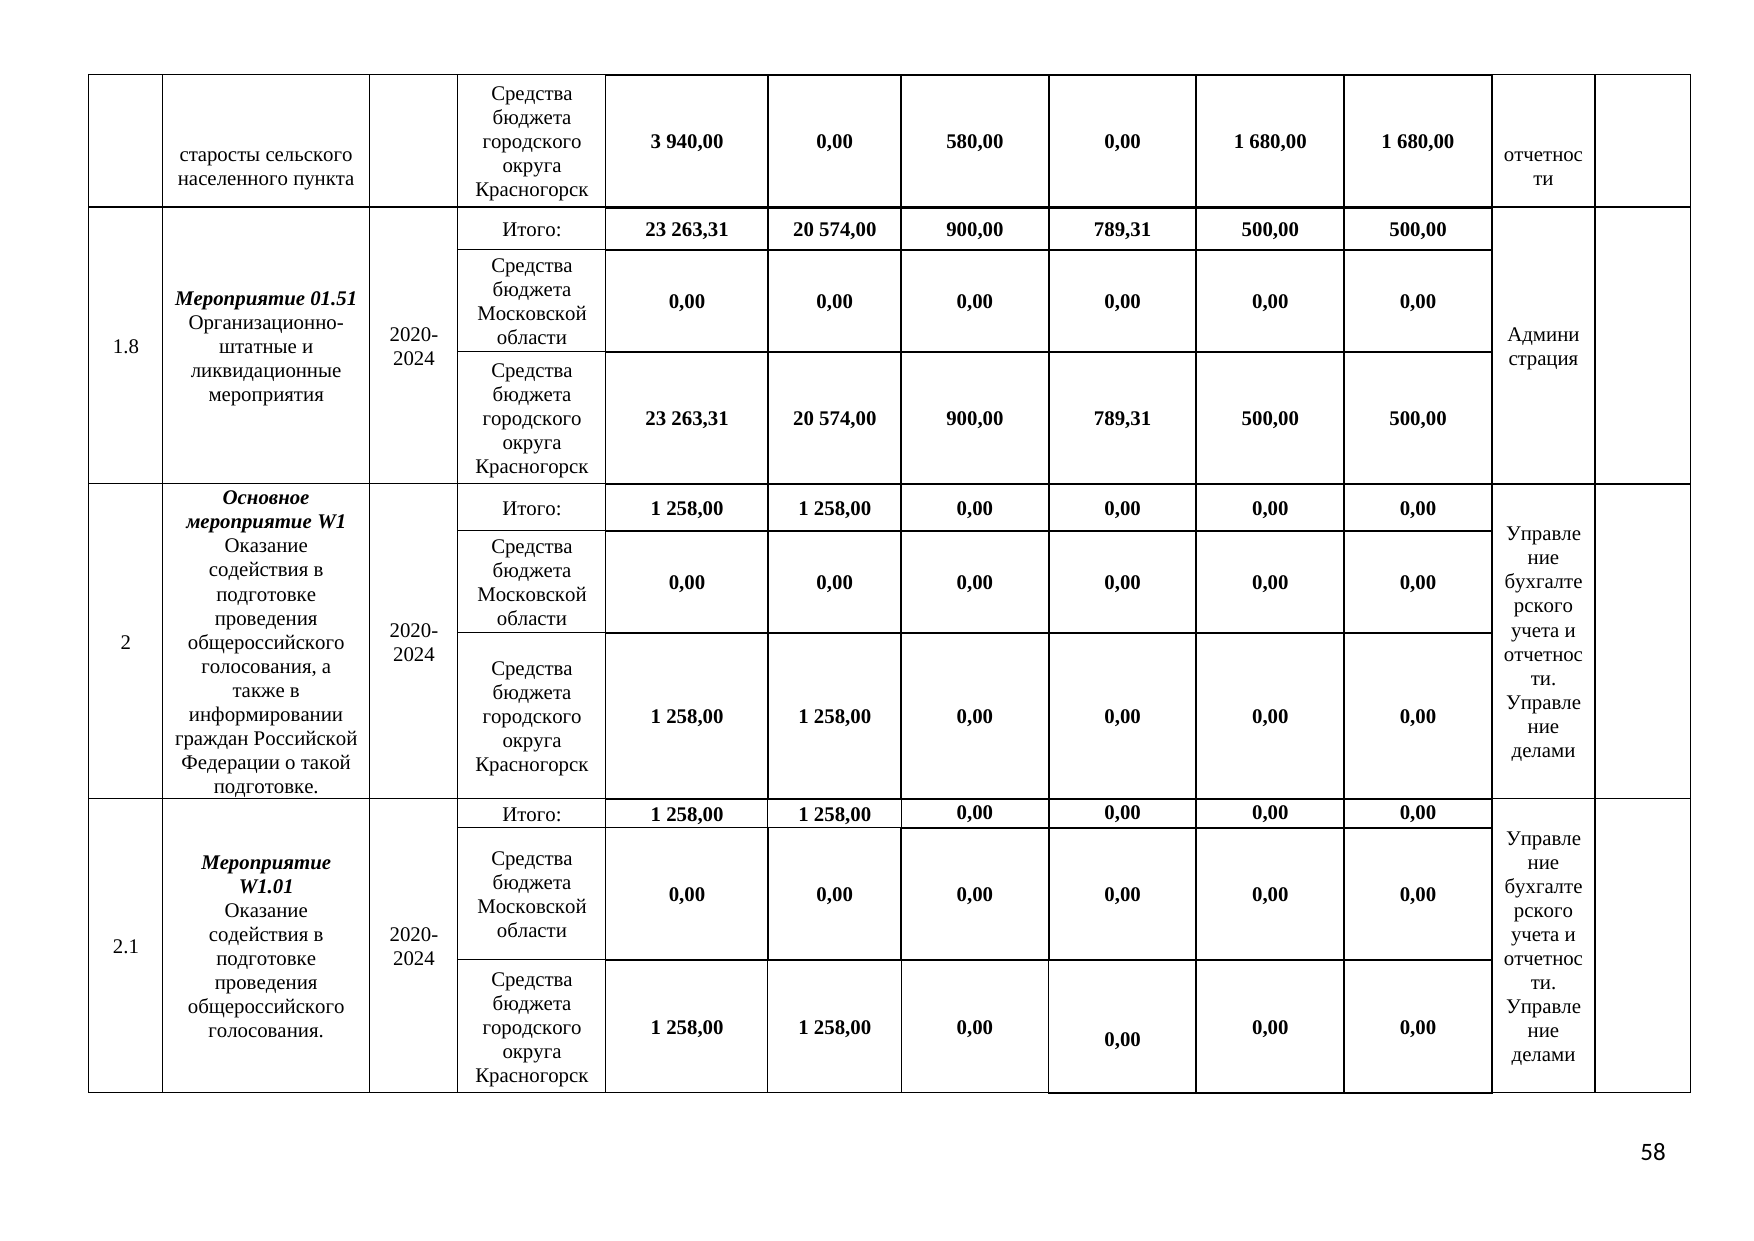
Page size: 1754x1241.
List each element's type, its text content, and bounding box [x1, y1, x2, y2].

table_cell 900,00 [902, 209, 1048, 249]
table_cell [1596, 485, 1690, 798]
table_cell 580,00 [902, 76, 1048, 206]
table_cell 1 258,00 [606, 485, 767, 530]
table_cell 2020-2024 [370, 484, 457, 798]
table_cell 0,00 [902, 251, 1048, 351]
table_cell Итого: [458, 484, 605, 530]
table_cell 0,00 [1050, 76, 1195, 206]
table_cell 0,00 [606, 532, 767, 632]
table_cell 2 [89, 484, 162, 798]
table_cell Средства бюджета Московской области [458, 531, 605, 632]
table_cell 1 680,00 [1345, 76, 1491, 206]
table_cell 500,00 [1197, 353, 1343, 483]
table_cell 0,00 [1197, 485, 1343, 530]
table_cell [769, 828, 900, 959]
table_cell 0,00 [902, 634, 1048, 798]
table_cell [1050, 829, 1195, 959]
table_cell 500,00 [1197, 209, 1343, 249]
table_cell 2020-2024 [370, 799, 457, 1092]
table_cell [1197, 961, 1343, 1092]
table_cell Мероприятие 01.51 Организационно-штатные и ликвидационные мероприятия [163, 208, 369, 483]
table_cell 0,00 [769, 251, 900, 351]
table_cell 2020-2024 [370, 208, 457, 483]
table_cell Средства бюджета городского округа Красногорск [458, 352, 605, 483]
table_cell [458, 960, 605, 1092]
table_cell 0,00 [1197, 532, 1343, 632]
table_cell 0,00 [606, 251, 767, 351]
table_cell 1 680,00 [1197, 76, 1343, 206]
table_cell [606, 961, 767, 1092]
table_cell 0,00 [902, 800, 1048, 827]
table_cell 900,00 [902, 353, 1048, 483]
table_cell Средства бюджета городского округа Красногорск [458, 633, 605, 798]
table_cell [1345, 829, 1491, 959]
table_cell 2.1 [89, 799, 162, 1092]
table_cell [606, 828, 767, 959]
table_cell 0,00 [1050, 532, 1195, 632]
table_cell Основное мероприятие W1 Оказание содействия в подготовке проведения общероссийского голосования, а также в информировании граждан Российской Федерации о такой подготовке. [163, 484, 369, 798]
table_cell 0,00 [902, 532, 1048, 632]
table_cell 3 940,00 [606, 76, 767, 206]
table_cell 20 574,00 [769, 353, 900, 483]
table_cell 0,00 [1050, 251, 1195, 351]
table_cell 23 263,31 [606, 353, 767, 483]
table_cell 0,00 [1197, 634, 1343, 798]
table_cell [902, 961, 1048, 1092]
table_cell [1596, 799, 1690, 1092]
table_cell 1 258,00 [606, 634, 767, 798]
table_cell Средства бюджета городского округа Красногорск [458, 75, 605, 206]
table_cell 0,00 [1345, 485, 1491, 530]
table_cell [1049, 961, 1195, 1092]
table_cell [1596, 208, 1690, 483]
table_cell Управление бухгалтерского учета и отчетности. Управление делами [1493, 485, 1594, 798]
table_cell 0,00 [1050, 634, 1195, 798]
table_cell Мероприятие W1.01 Оказание содействия в подготовке проведения общероссийского голосования. [163, 799, 369, 1092]
table_cell Итого: [458, 208, 605, 249]
table_cell 1 258,00 [606, 800, 767, 827]
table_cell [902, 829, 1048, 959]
table_cell 0,00 [1345, 800, 1491, 827]
table_cell Итого: [458, 799, 605, 827]
table_cell 23 263,31 [606, 209, 767, 249]
table_cell Управление бухгалтерского учета и отчетности. Управление делами [1493, 799, 1594, 1092]
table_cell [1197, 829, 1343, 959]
table_cell 1 258,00 [769, 634, 900, 798]
table_cell 0,00 [902, 485, 1048, 530]
table_cell 0,00 [1197, 800, 1343, 827]
table_cell Средства бюджета Московской области [458, 828, 605, 959]
table_cell 500,00 [1345, 353, 1491, 483]
table_cell 0,00 [1050, 485, 1195, 530]
table_cell 0,00 [769, 532, 900, 632]
table_cell 0,00 [1345, 251, 1491, 351]
table_cell 1 258,00 [769, 485, 900, 530]
table_cell 789,31 [1050, 209, 1195, 249]
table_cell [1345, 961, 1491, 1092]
table_cell 1 258,00 [768, 800, 901, 827]
table_cell 789,31 [1050, 353, 1195, 483]
table_cell Администрация [1493, 208, 1594, 483]
table_cell 1.8 [89, 208, 162, 483]
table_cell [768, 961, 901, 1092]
table_cell 0,00 [1345, 634, 1491, 798]
table_cell 0,00 [769, 76, 900, 206]
table_cell 0,00 [1197, 251, 1343, 351]
table_cell Средства бюджета Московской области [458, 250, 605, 351]
table_cell 500,00 [1345, 209, 1491, 249]
table_cell 20 574,00 [769, 209, 900, 249]
table_cell 0,00 [1050, 800, 1195, 827]
table_cell 0,00 [1345, 532, 1491, 632]
